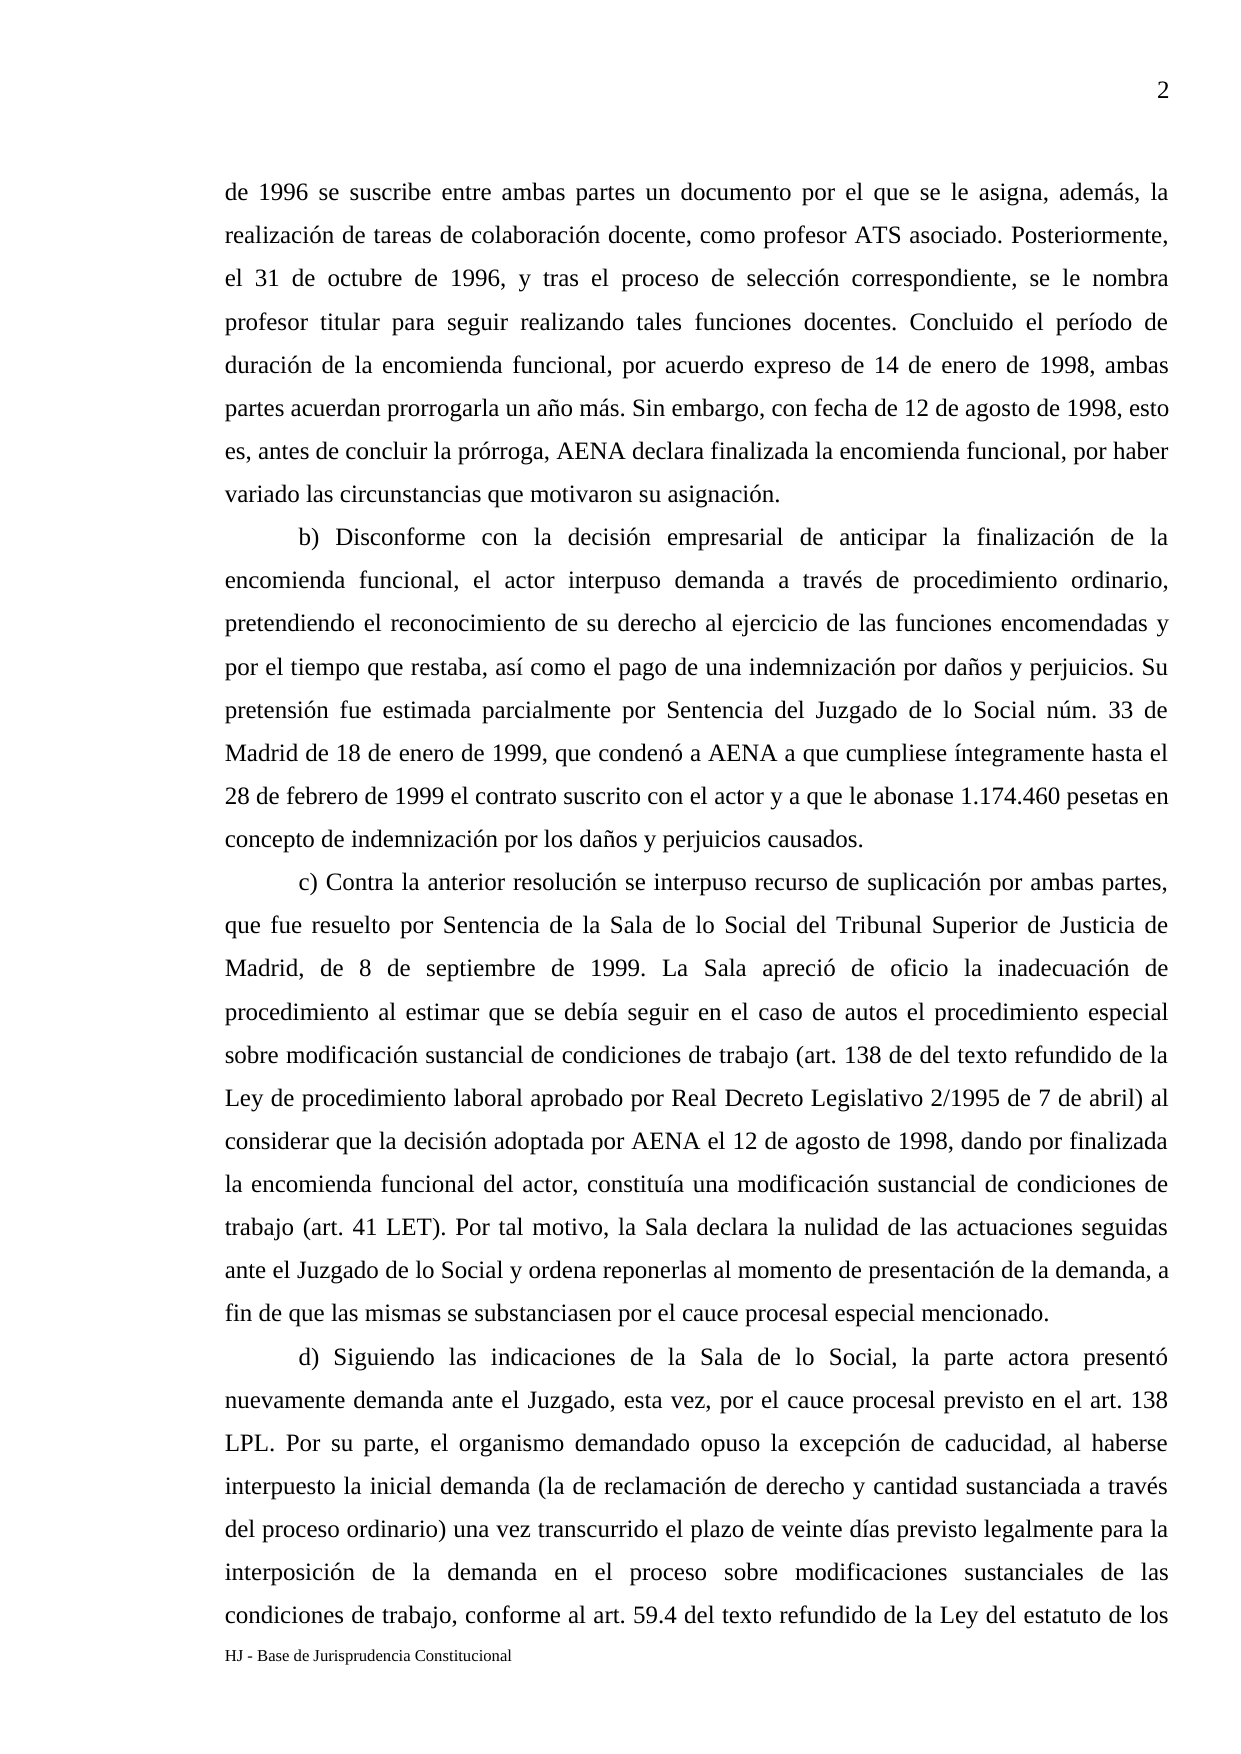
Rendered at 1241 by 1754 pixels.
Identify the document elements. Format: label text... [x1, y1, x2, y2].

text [224, 1342, 1169, 1629]
text b) Disconforme con la decisión empresarial de anticipar la finalización de la encomienda funcional, el actor interpuso demanda a través de procedimiento ordinario, pretendiendo el reconocimiento de su derecho al ejercicio de las funciones encomendadas y por el tiempo que restaba, así como el pago de una indemnización por daños y perjuicios. Su pretensión fue estimada parcialmente por Sentencia del Juzgado de lo Social núm. 33 de Madrid de 18 de enero de 1999, que condenó a AENA a que cumpliese íntegramente hasta el 28 de febrero de 1999 el contrato suscrito con el actor y a que le abonase 1.174.460 pesetas en concepto de indemnización por los daños y perjuicios causados. [224, 522, 1169, 853]
text c) Contra la anterior resolución se interpuso recurso de suplicación por ambas partes, que fue resuelto por Sentencia de la Sala de lo Social del Tribunal Superior de Justicia de Madrid, de 8 de septiembre de 1999. La Sala apreció de oficio la inadecuación de procedimiento al estimar que se debía seguir en el caso de autos el procedimiento especial sobre modificación sustancial de condiciones de trabajo (art. 138 de del texto refundido de la Ley de procedimiento laboral aprobado por Real Decreto Legislativo 2/1995 de 7 de abril) al considerar que la decisión adoptada por AENA el 12 de agosto de 1998, dando por finalizada la encomienda funcional del actor, constituía una modificación sustancial de condiciones de trabajo (art. 41 LET). Por tal motivo, la Sala declara la nulidad de las actuaciones seguidas ante el Juzgado de lo Social y ordena reponerlas al momento de presentación de la demanda, a fin de que las mismas se substanciasen por el cauce procesal especial mencionado. [224, 867, 1169, 1327]
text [224, 177, 1169, 508]
